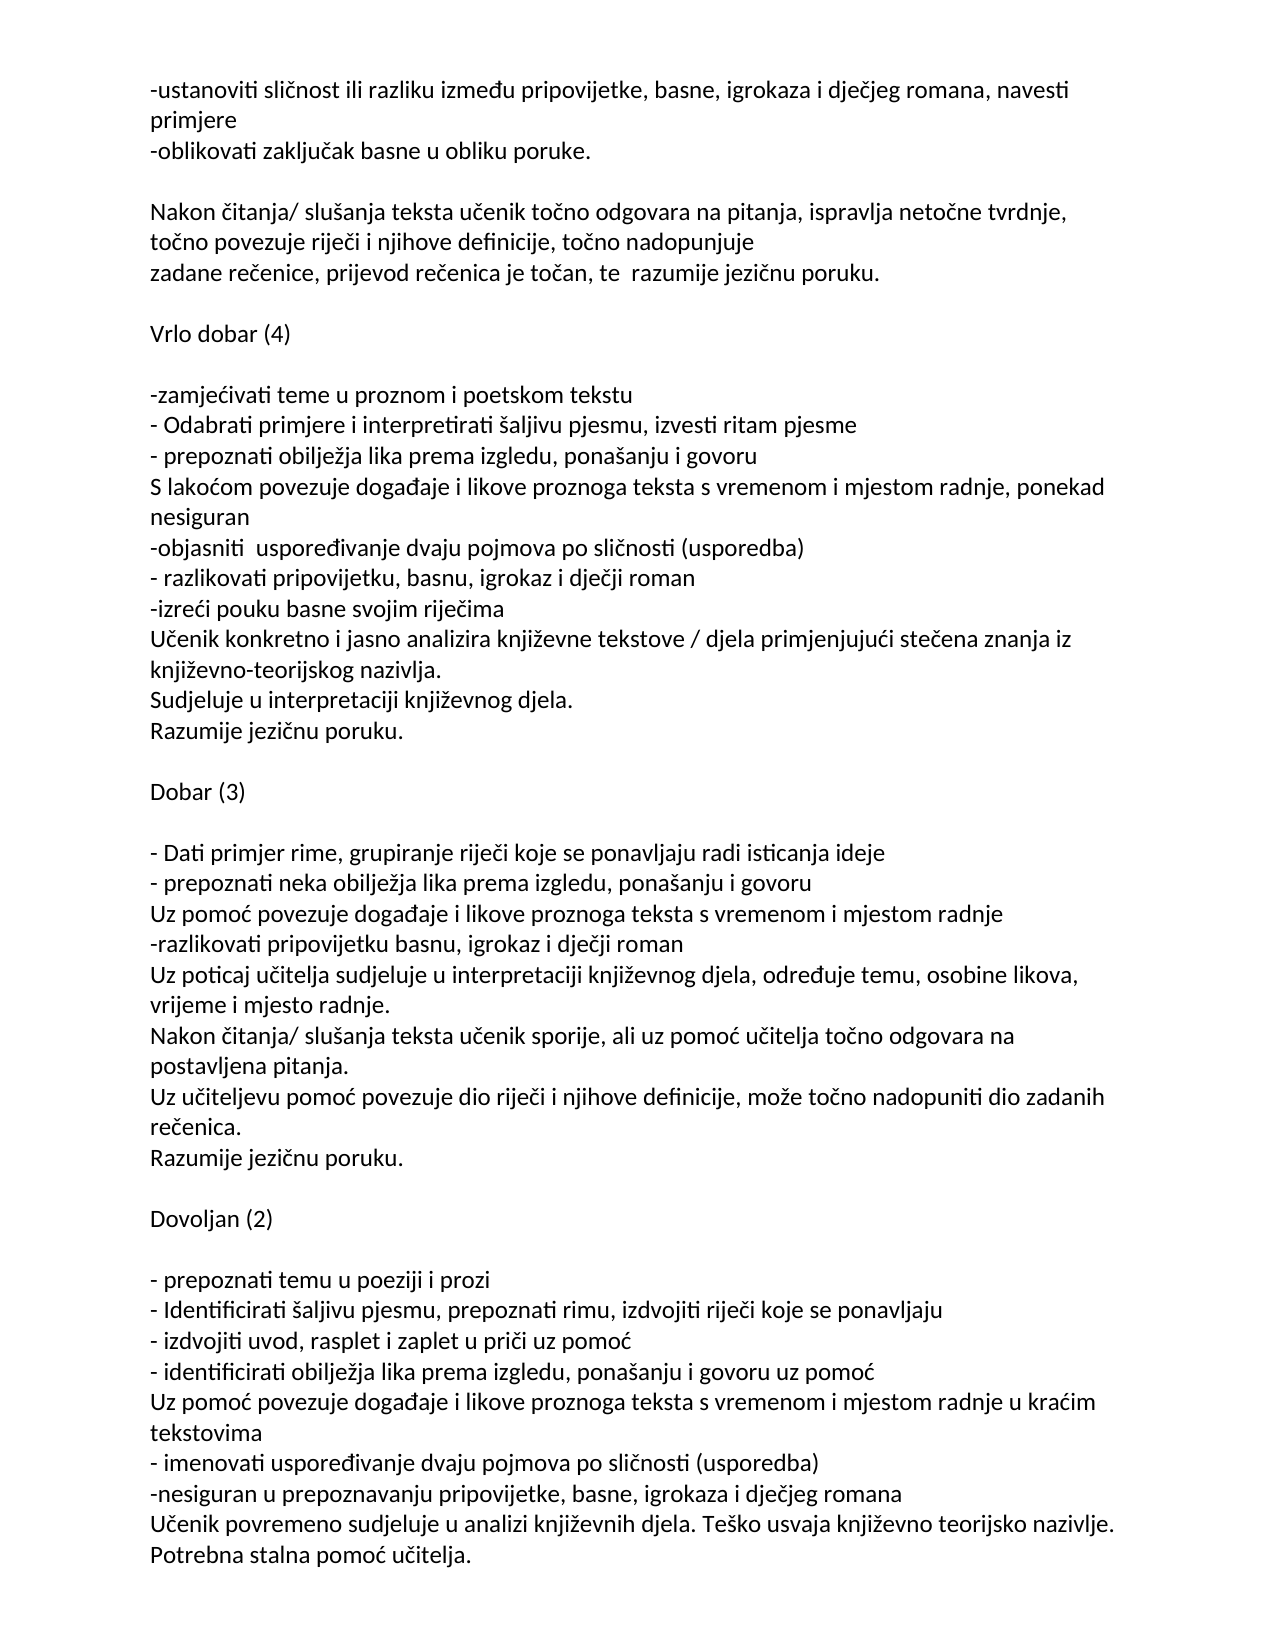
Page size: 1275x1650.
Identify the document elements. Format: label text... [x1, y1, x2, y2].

text Razumije jezičnu poruku. [150, 1142, 1125, 1173]
text - prepoznati neka obilježja lika prema izgledu, ponašanju i govoru [150, 867, 1125, 898]
text - prepoznati obilježja lika prema izgledu, ponašanju i govoru [150, 440, 1125, 471]
text - izdvojiti uvod, rasplet i zaplet u priči uz pomoć [150, 1325, 1125, 1356]
text - Identificirati šaljivu pjesmu, prepoznati rimu, izdvojiti riječi koje se ponavljaju [150, 1295, 1125, 1325]
text -objasniti uspoređivanje dvaju pojmova po sličnosti (usporedba) [150, 532, 1125, 562]
text Nakon čitanja/ slušanja teksta učenik točno odgovara na pitanja, ispravlja netočne tvrdnje, točno povezuje riječi i njihove definicije, točno nadopunjuje [150, 196, 1125, 257]
text Uz poticaj učitelja sudjeluje u interpretaciji književnog djela, određuje temu, osobine likova, vrijeme i mjesto radnje. [150, 959, 1125, 1020]
text Dobar (3) [150, 776, 1125, 806]
text - identificirati obilježja lika prema izgledu, ponašanju i govoru uz pomoć [150, 1356, 1125, 1386]
text Učenik povremeno sudjeluje u analizi književnih djela. Teško usvaja književno teorijsko nazivlje. Potrebna stalna pomoć učitelja. [150, 1508, 1125, 1569]
text S lakoćom povezuje događaje i likove proznoga teksta s vremenom i mjestom radnje, ponekad nesiguran [150, 471, 1125, 532]
text -nesiguran u prepoznavanju pripovijetke, basne, igrokaza i dječjeg romana [150, 1478, 1125, 1508]
text Uz pomoć povezuje događaje i likove proznoga teksta s vremenom i mjestom radnje u kraćim tekstovima [150, 1386, 1125, 1447]
text Sudjeluje u interpretaciji književnog djela. [150, 684, 1125, 715]
text -zamjećivati teme u proznom i poetskom tekstu [150, 379, 1125, 409]
text -ustanoviti sličnost ili razliku između pripovijetke, basne, igrokaza i dječjeg romana, navesti primjere [150, 74, 1125, 135]
text Vrlo dobar (4) [150, 318, 1125, 348]
text -izreći pouku basne svojim riječima [150, 593, 1125, 623]
text - prepoznati temu u poeziji i prozi [150, 1264, 1125, 1295]
text - imenovati uspoređivanje dvaju pojmova po sličnosti (usporedba) [150, 1447, 1125, 1478]
text -razlikovati pripovijetku basnu, igrokaz i dječji roman [150, 928, 1125, 959]
text Učenik konkretno i jasno analizira književne tekstove / djela primjenjujući stečena znanja iz književno-teorijskog nazivlja. [150, 623, 1125, 684]
text Uz pomoć povezuje događaje i likove proznoga teksta s vremenom i mjestom radnje [150, 898, 1125, 928]
text - razlikovati pripovijetku, basnu, igrokaz i dječji roman [150, 562, 1125, 593]
text Razumije jezičnu poruku. [150, 715, 1125, 745]
text Uz učiteljevu pomoć povezuje dio riječi i njihove definicije, može točno nadopuniti dio zadanih rečenica. [150, 1081, 1125, 1142]
text -oblikovati zaključak basne u obliku poruke. [150, 135, 1125, 165]
text zadane rečenice, prijevod rečenica je točan, te razumije jezičnu poruku. [150, 257, 1125, 287]
text Dovoljan (2) [150, 1203, 1125, 1234]
text - Odabrati primjere i interpretirati šaljivu pjesmu, izvesti ritam pjesme [150, 409, 1125, 440]
text - Dati primjer rime, grupiranje riječi koje se ponavljaju radi isticanja ideje [150, 837, 1125, 867]
text Nakon čitanja/ slušanja teksta učenik sporije, ali uz pomoć učitelja točno odgovara na postavljena pitanja. [150, 1020, 1125, 1081]
